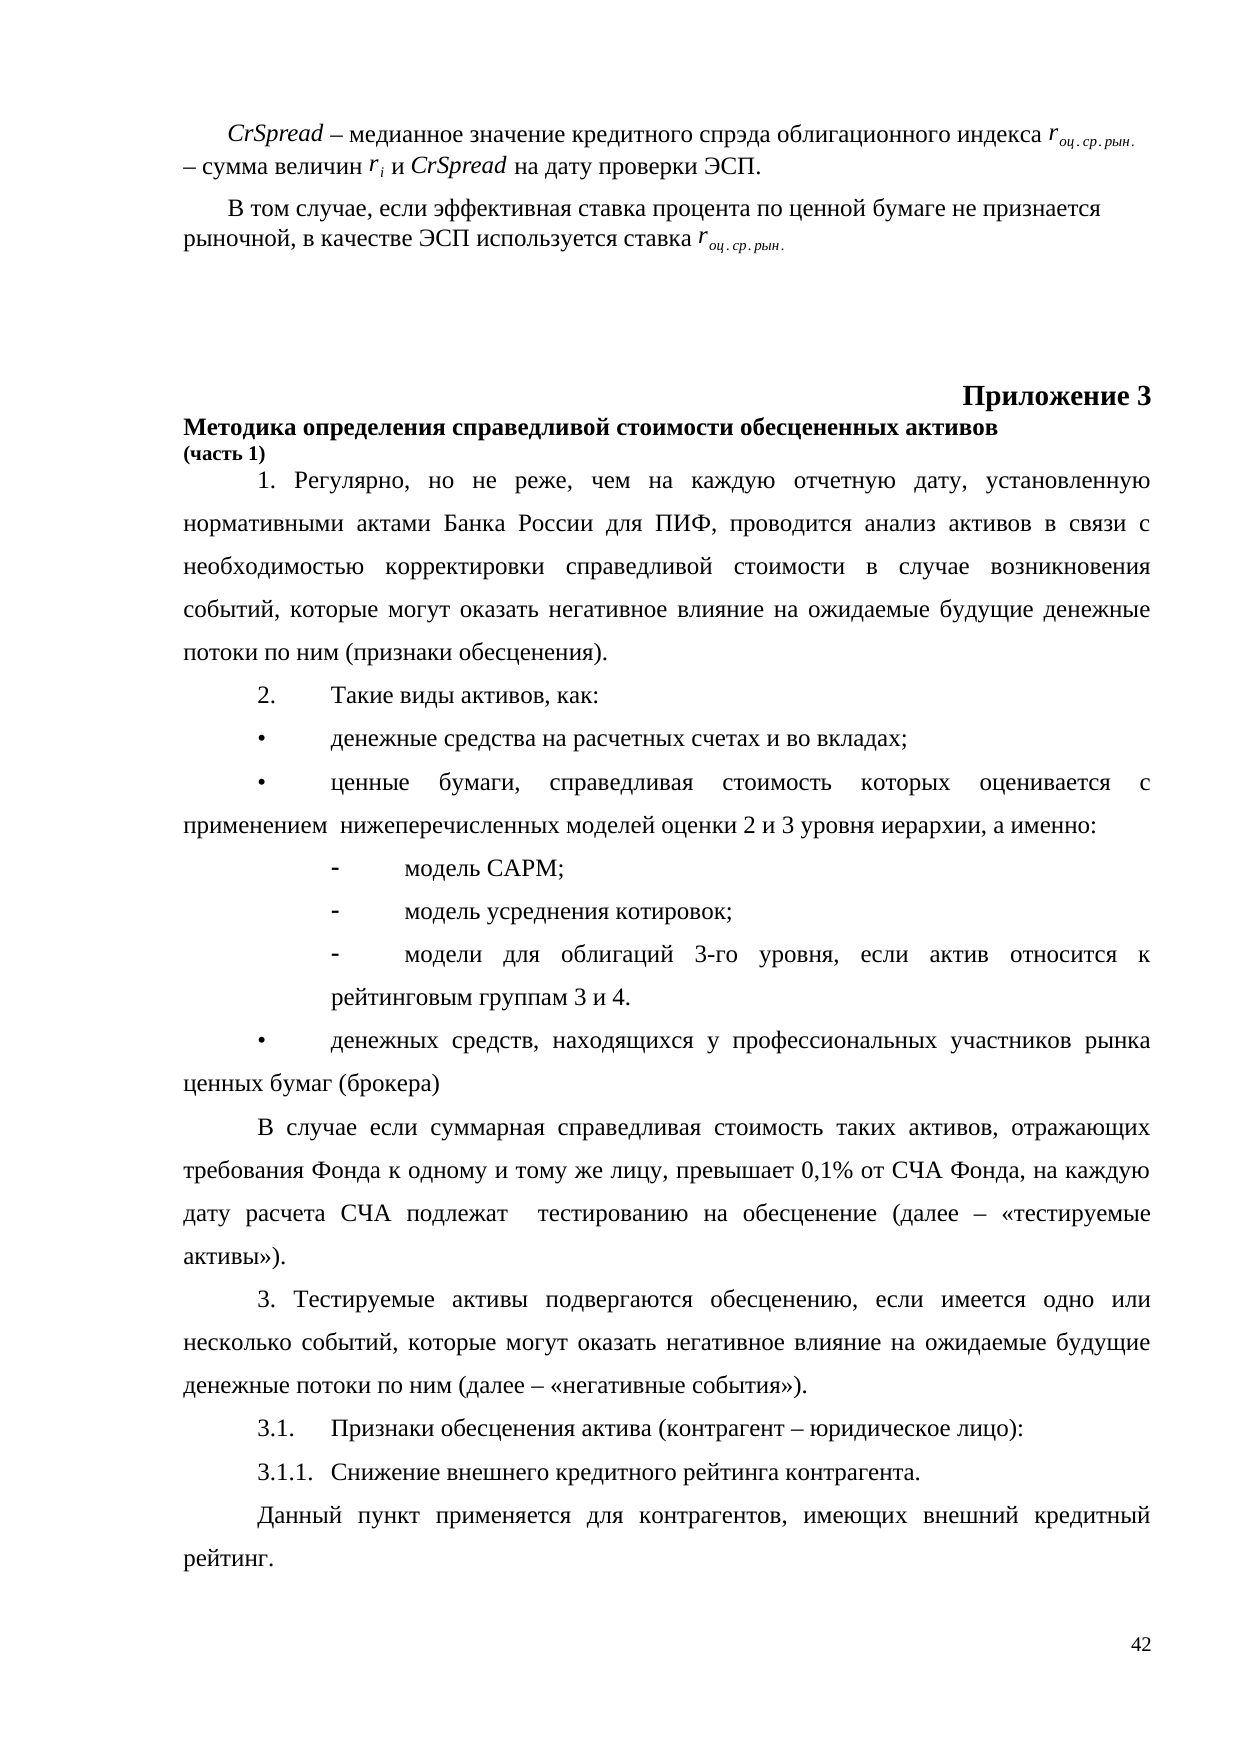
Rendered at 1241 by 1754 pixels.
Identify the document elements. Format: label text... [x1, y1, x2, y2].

text • денежных средств, находящихся у профессиональных участников рынка ценных бумаг (брокера) [183, 1025, 1152, 1097]
text (часть 1) [183, 441, 1152, 465]
text В том случае, если эффективная ставка процента по ценной бумаге не признается рыночной, в качестве ЭСП используется ставка [183, 193, 1152, 253]
list модели для облигаций 3-го уровня, если актив относится к рейтинговым группам 3 и 4. [331, 939, 1152, 1011]
list Данный пункт применяется для контрагентов, имеющих внешний кредитный рейтинг. [183, 1500, 1152, 1572]
text • денежные средства на расчетных счетах и во вкладах; [183, 723, 1152, 752]
text 1. Регулярно, но не реже, чем на каждую отчетную дату, установленную нормативными актами Банка России для ПИФ, проводится анализ активов в связи с необходимостью корректировки справедливой стоимости в случае возникновения событий, которые могут оказать негативное влияние на ожидаемые будущие денежные потоки по ним (признаки обесценения). [183, 465, 1152, 666]
text 2. Такие виды активов, как: [183, 680, 1152, 709]
list 3.1. Признаки обесценения актива (контрагент – юридическое лицо): [183, 1413, 1152, 1442]
list 3.1.1. Снижение внешнего кредитного рейтинга контрагента. [183, 1457, 1152, 1485]
text Методика определения справедливой стоимости обесцененных активов [183, 412, 1152, 441]
text • ценные бумаги, справедливая стоимость которых оценивается с применением нижеперечисленных моделей оценки 2 и 3 уровня иерархии, а именно: [183, 767, 1152, 838]
text В случае если суммарная справедливая стоимость таких активов, отражающих требования Фонда к одному и тому же лицу, превышает 0,1% от СЧА Фонда, на каждую дату расчета СЧА подлежат тестированию на обесценение (далее – «тестируемые активы»). [183, 1112, 1152, 1270]
list модель CAPM; [331, 853, 1152, 882]
list модель усреднения котировок; [331, 896, 1152, 925]
text 3. Тестируемые активы подвергаются обесценению, если имеется одно или несколько событий, которые могут оказать негативное влияние на ожидаемые будущие денежные потоки по ним (далее – «негативные события»). [183, 1284, 1152, 1399]
text – медианное значение кредитного спрэда облигационного индекса – сумма величин и на дату проверки ЭСП. [183, 118, 1152, 181]
list Приложение 3 [685, 378, 1152, 412]
